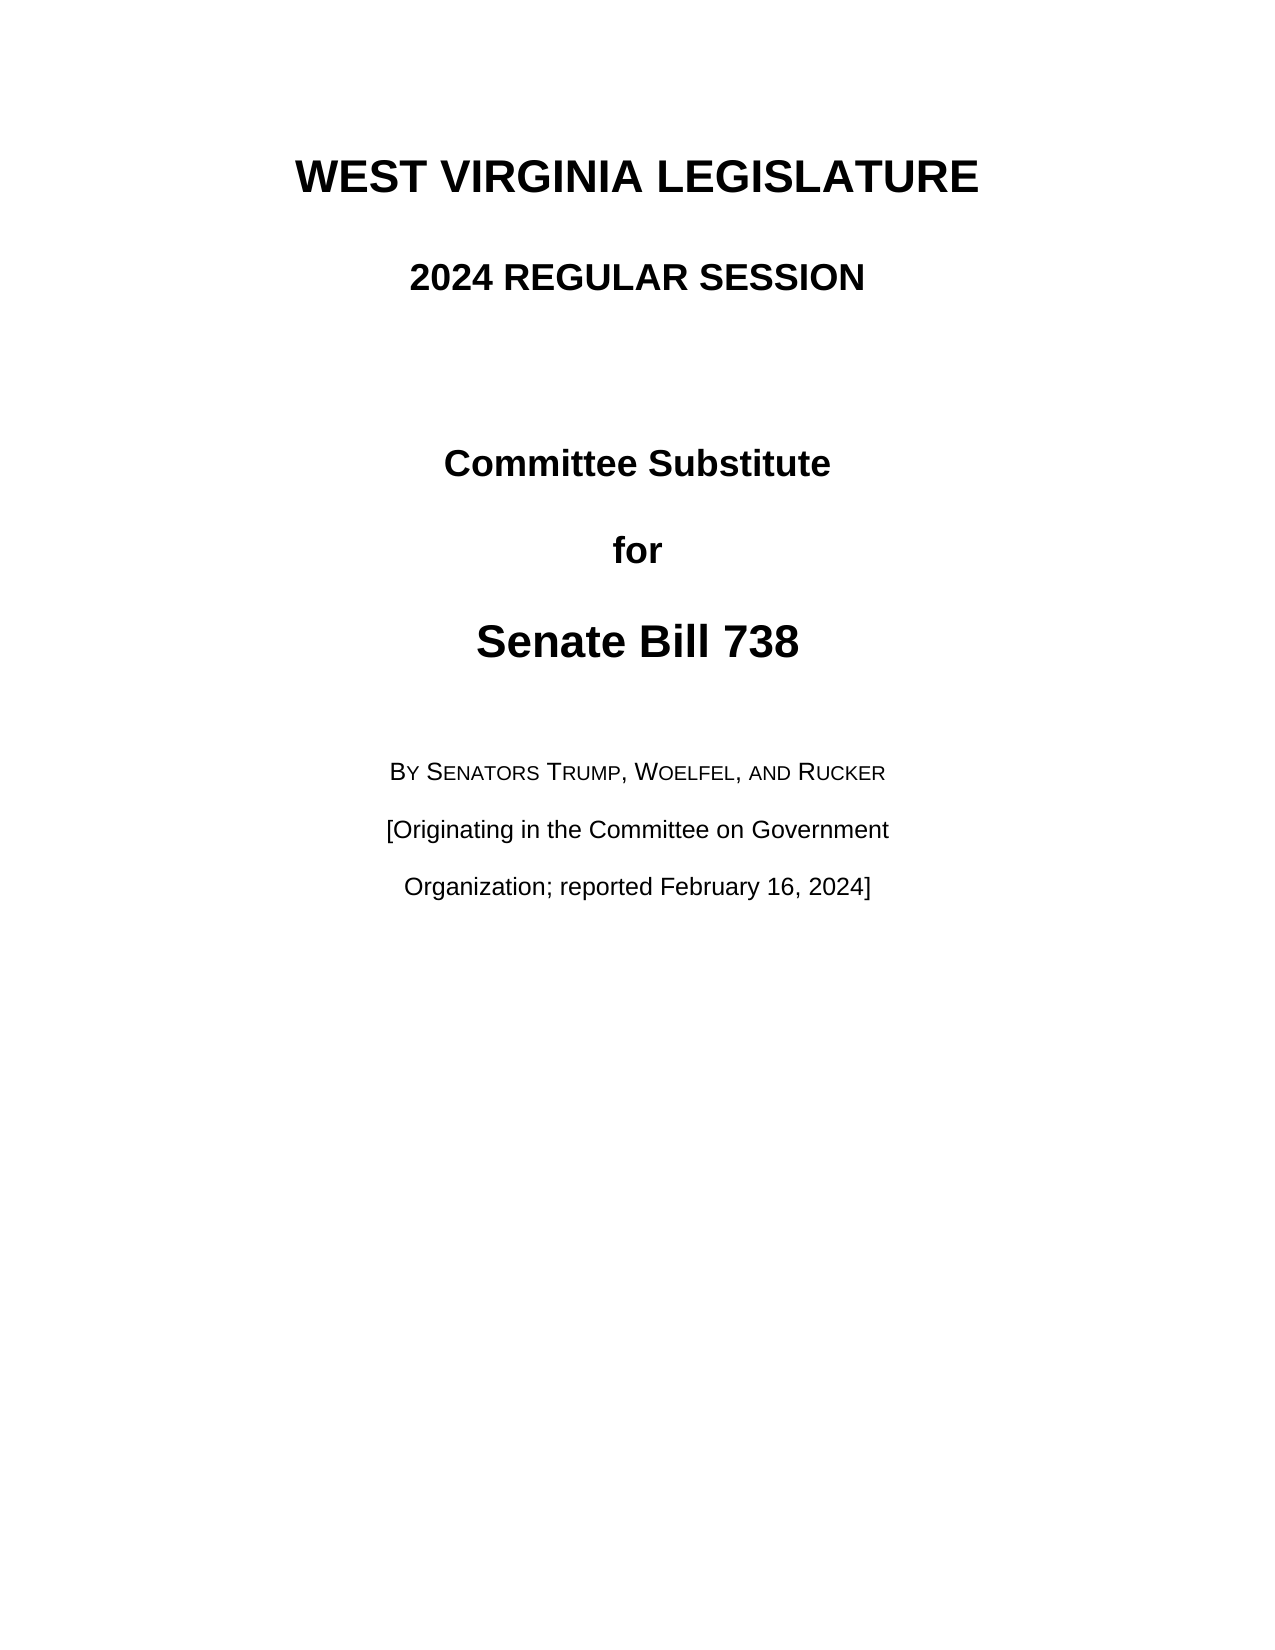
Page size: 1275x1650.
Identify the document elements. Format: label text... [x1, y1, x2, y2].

text [Originating in the Committee on ; reported ] [337, 814, 937, 901]
title 2024 regular session [150, 255, 1125, 298]
text Bill [150, 614, 1125, 667]
title for [150, 528, 1125, 571]
text By Senators Trump, Woelfel, and Rucker [337, 757, 937, 786]
title WEST virginia legislature [150, 150, 1125, 203]
